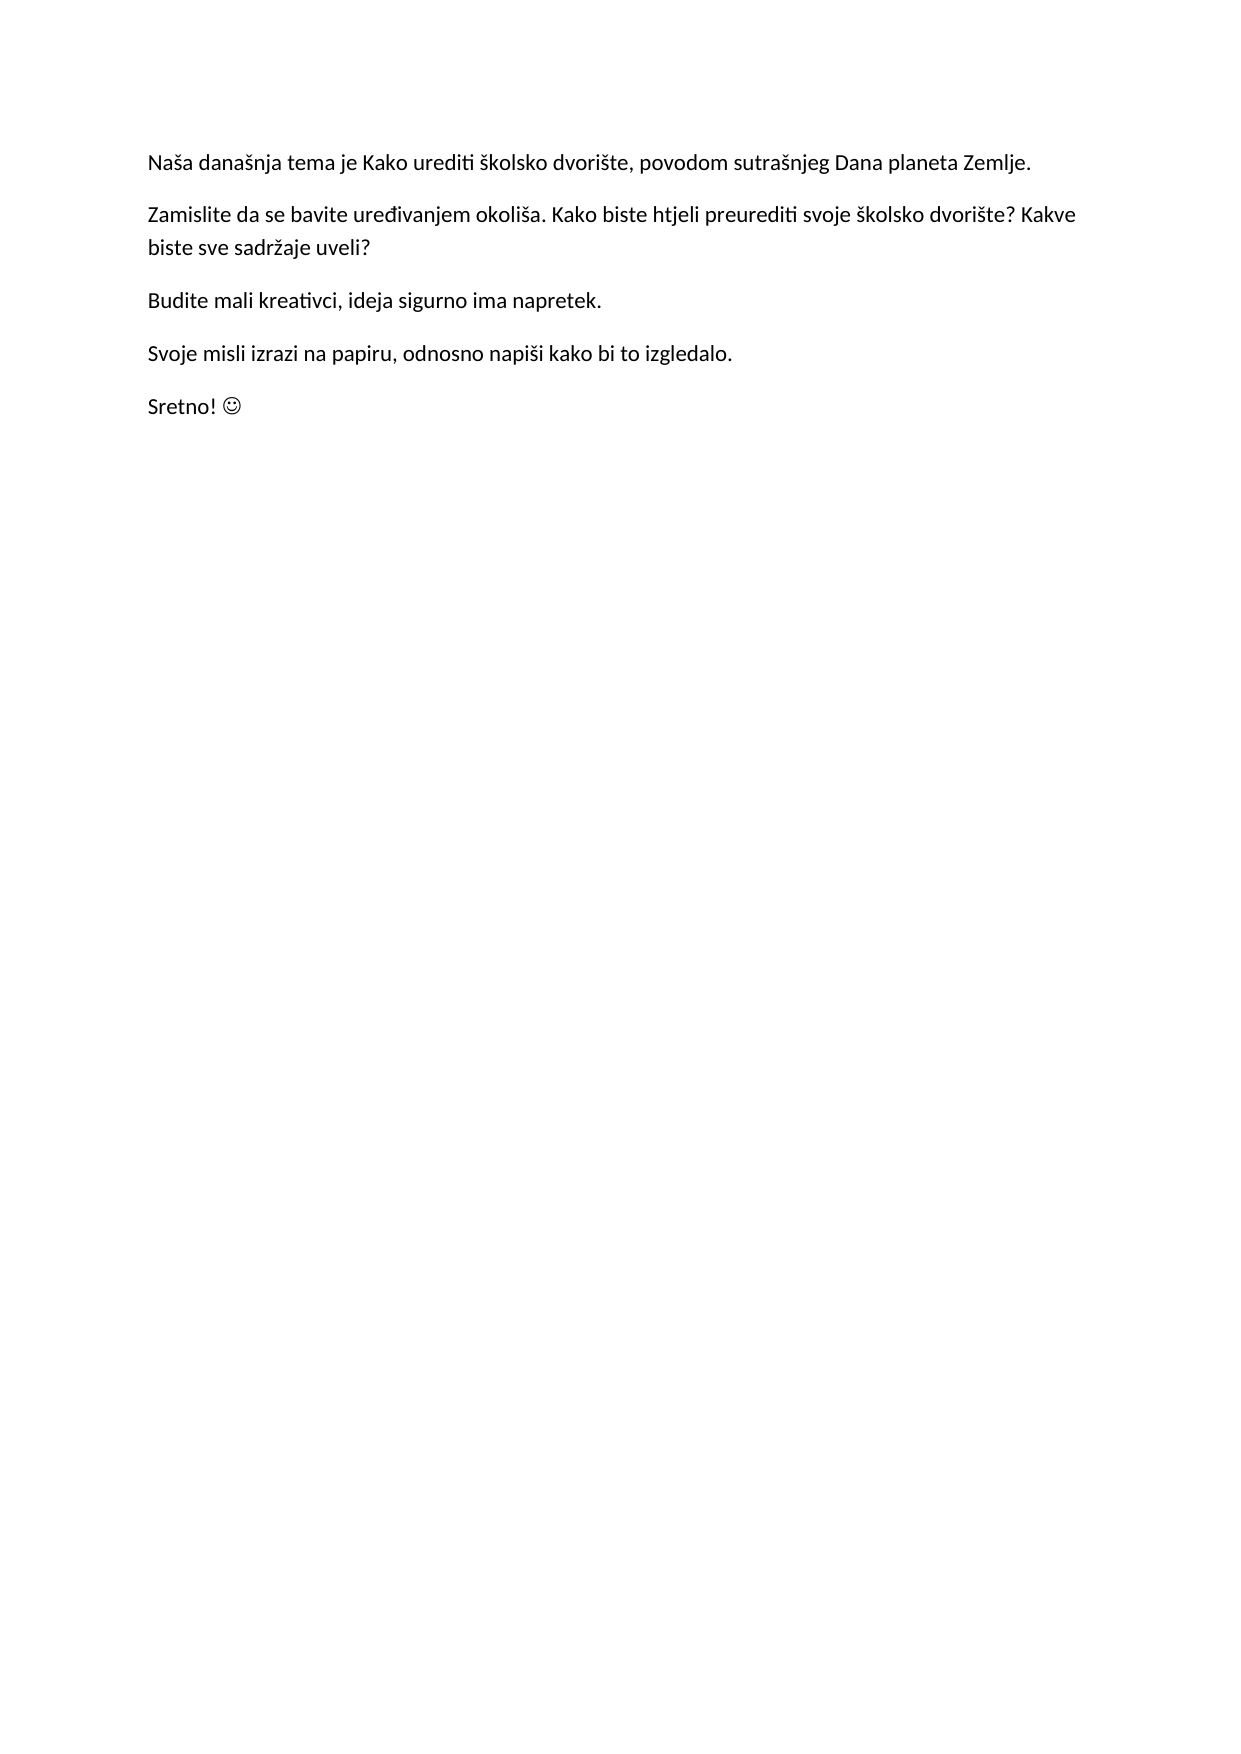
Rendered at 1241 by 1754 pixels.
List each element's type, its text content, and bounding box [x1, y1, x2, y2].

text Zamislite da se bavite uređivanjem okoliša. Kako biste htjeli preurediti svoje školsko dvorište? Kakve biste sve sadržaje uveli? [148, 201, 1093, 261]
text Naša današnja tema je Kako urediti školsko dvorište, povodom sutrašnjeg Dana planeta Zemlje. [148, 148, 1093, 176]
text Sretno! [148, 392, 1093, 420]
text Budite mali kreativci, ideja sigurno ima napretek. [148, 286, 1093, 314]
text Svoje misli izrazi na papiru, odnosno napiši kako bi to izgledalo. [148, 339, 1093, 367]
